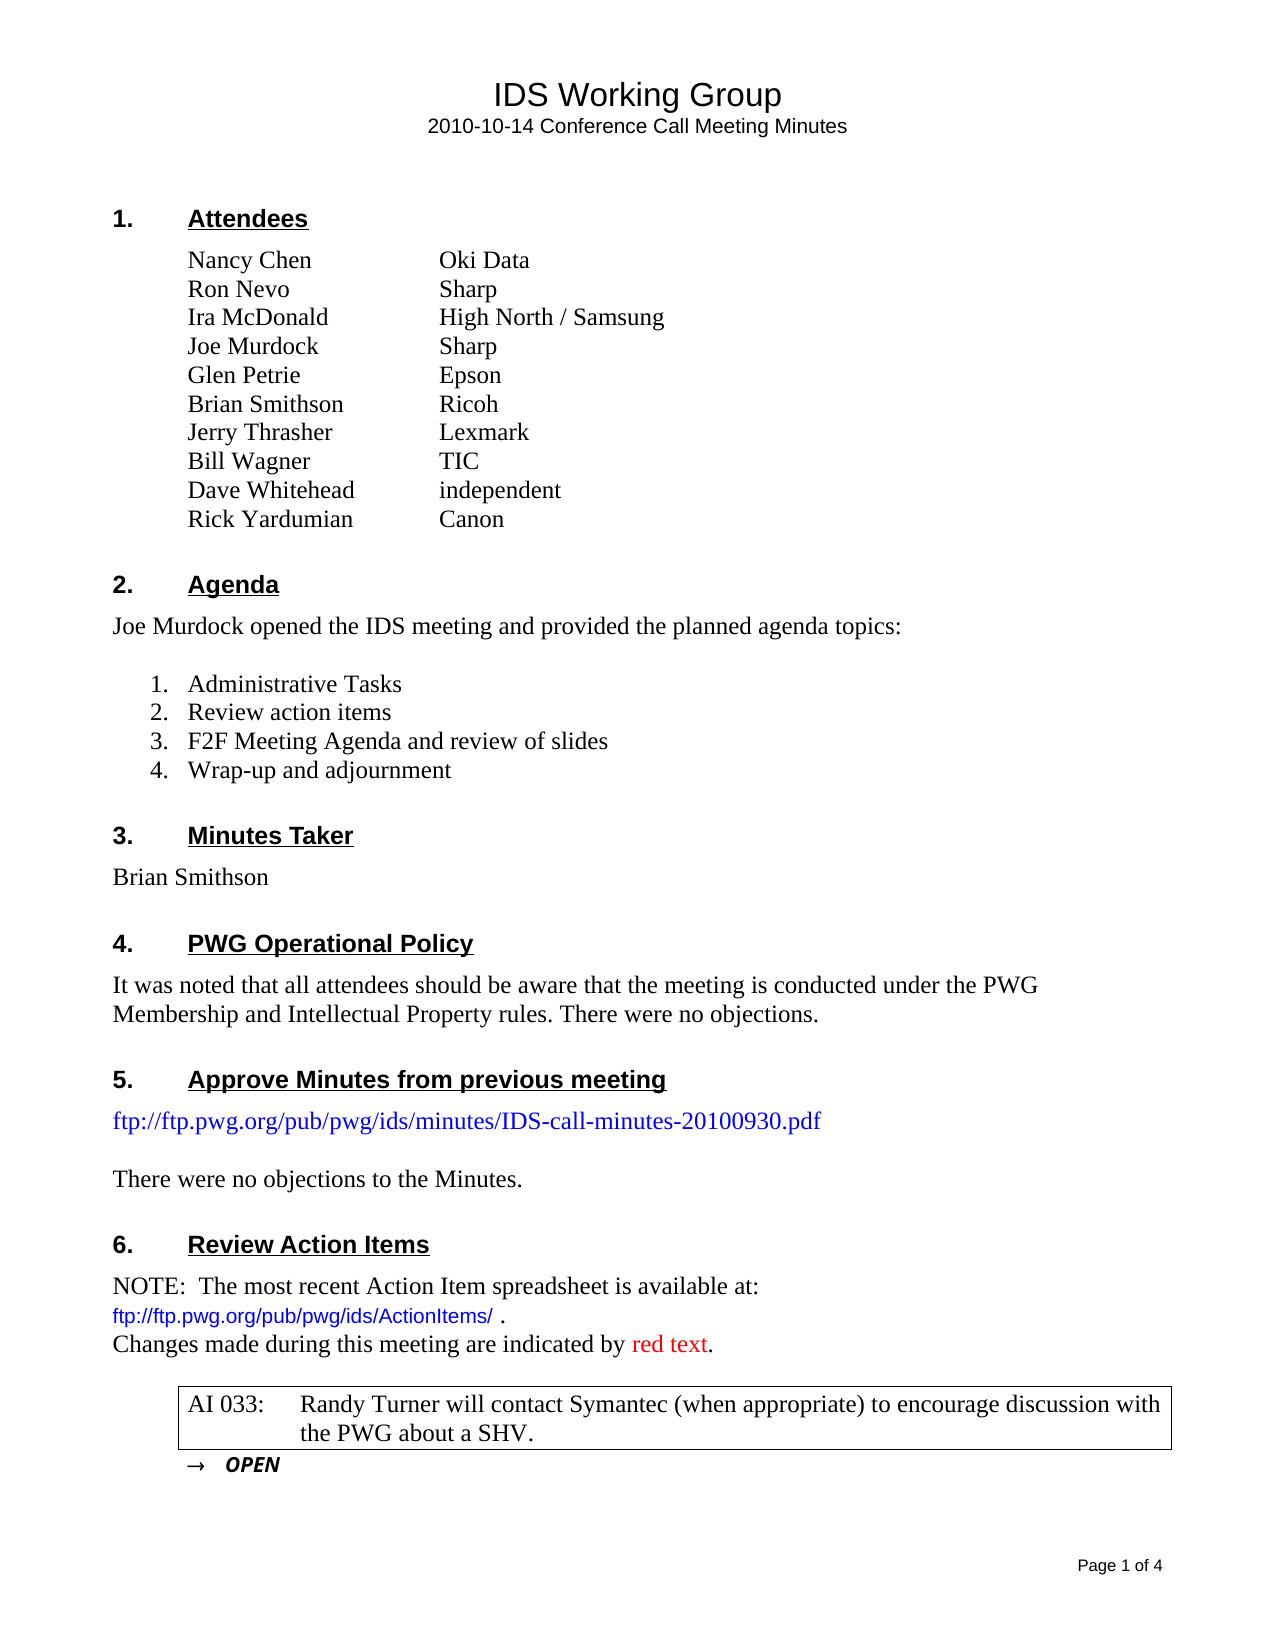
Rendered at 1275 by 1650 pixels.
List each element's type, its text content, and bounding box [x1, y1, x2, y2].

table_cell Sharp [428, 274, 682, 302]
list F2F Meeting Agenda and review of slides [150, 726, 1162, 755]
table_cell Ron Nevo [176, 274, 428, 302]
text It was noted that all attendees should be aware that the meeting is conducted under the PWG Membership and Intellectual Property rules. There were no objections. [112, 970, 1162, 1027]
text Changes made during this meeting are indicated by red text. [112, 1329, 1162, 1357]
table_cell Dave Whitehead [176, 475, 428, 504]
subtitle Minutes Taker [112, 821, 1162, 850]
list Review action items [150, 697, 1162, 726]
subtitle Agenda [112, 570, 1162, 599]
table_cell Lexmark [428, 418, 682, 446]
text OPEN [187, 1450, 1162, 1478]
table_header Nancy Chen [176, 245, 428, 274]
table_cell Brian Smithson [176, 389, 428, 417]
subtitle Review Action Items [112, 1230, 1162, 1259]
text There were no objections to the Minutes. [112, 1164, 1162, 1192]
table_cell Rick Yardumian [176, 504, 428, 532]
subtitle PWG Operational Policy [112, 929, 1162, 957]
table_cell Ricoh [428, 389, 682, 417]
table_cell Ira McDonald [176, 303, 428, 331]
text ftp://ftp.pwg.org/pub/pwg/ids/minutes/IDS-call-minutes-20100930.pdf [112, 1106, 1162, 1135]
table_cell TIC [428, 446, 682, 475]
table_cell Epson [428, 360, 682, 389]
table_cell Jerry Thrasher [176, 418, 428, 446]
subtitle Attendees [112, 204, 1162, 232]
table_cell Sharp [428, 331, 682, 360]
list Wrap-up and adjournment [150, 755, 1162, 784]
list Administrative Tasks [150, 669, 1162, 697]
table_cell Canon [428, 504, 682, 532]
text Joe Murdock opened the IDS meeting and provided the planned agenda topics: [112, 611, 1162, 640]
table_cell Glen Petrie [176, 360, 428, 389]
table_cell independent [428, 475, 682, 504]
text Brian Smithson [112, 862, 1162, 891]
subtitle Approve Minutes from previous meeting [112, 1065, 1162, 1094]
table_cell High North / Samsung [428, 303, 682, 331]
text AI 033: Randy Turner will contact Symantec (when appropriate) to encourage discussion with the PWG about a SHV. [179, 1387, 1171, 1449]
table_header Oki Data [428, 245, 682, 274]
text NOTE: The most recent Action Item spreadsheet is available at: ftp://ftp.pwg.org/pub/pwg/ids/ActionItems/ . [112, 1271, 1162, 1329]
table_cell Bill Wagner [176, 446, 428, 475]
table_cell Joe Murdock [176, 331, 428, 360]
